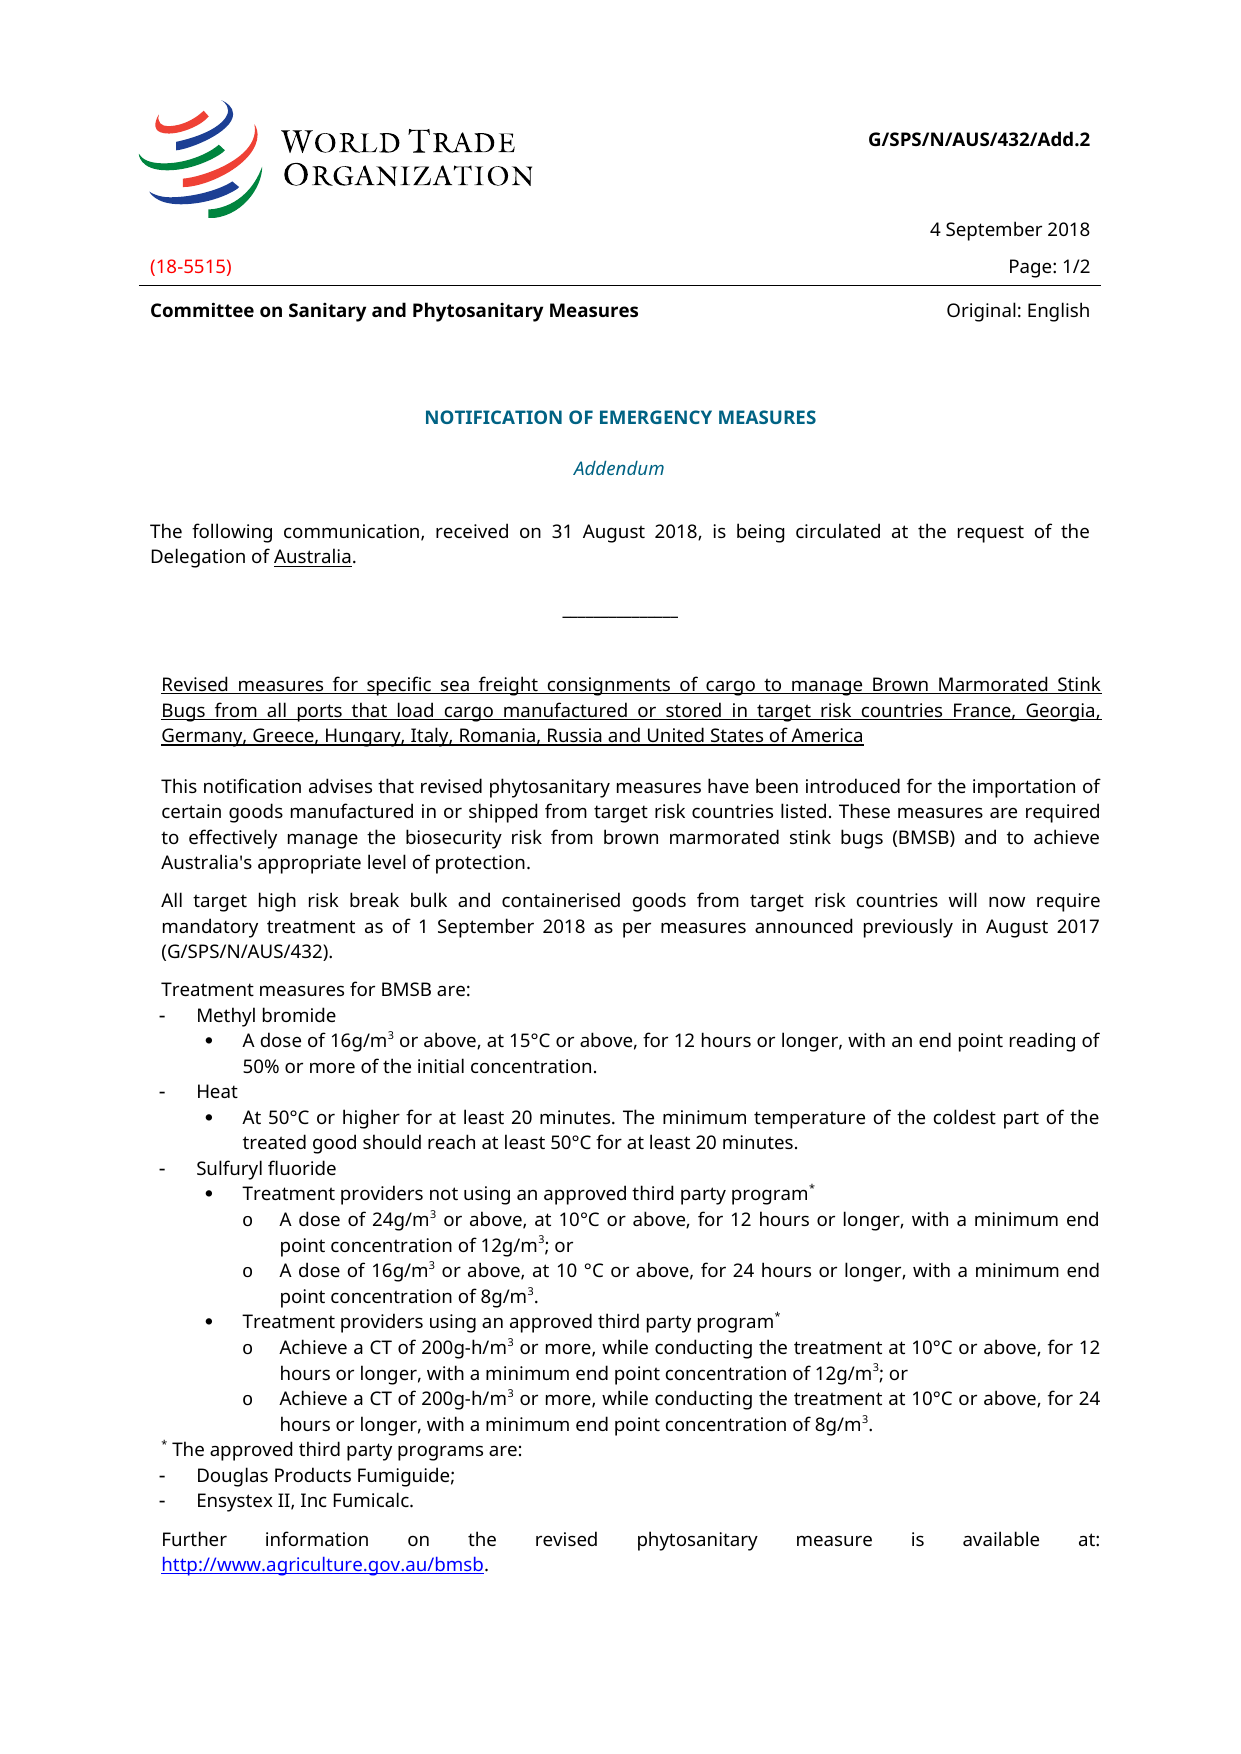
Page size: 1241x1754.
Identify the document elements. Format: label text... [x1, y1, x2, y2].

title Addendum [150, 455, 1090, 481]
text _______________ [150, 595, 1090, 620]
text The following communication, received on 31 August 2018, is being circulated at the request of the Delegation of Australia. [150, 518, 1090, 569]
table_header Revised measures for specific sea freight consignments of cargo to manage Brown Marmorated Stink Bugs from all ports that load cargo manufactured or stored in target risk countries France, Georgia, Germany, Greece, Hungary, Italy, Romania, Russia and United States of America [150, 671, 1113, 773]
title NOTIFICATION OF EMERGENCY MEASURES [150, 405, 1090, 430]
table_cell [150, 773, 1113, 1589]
